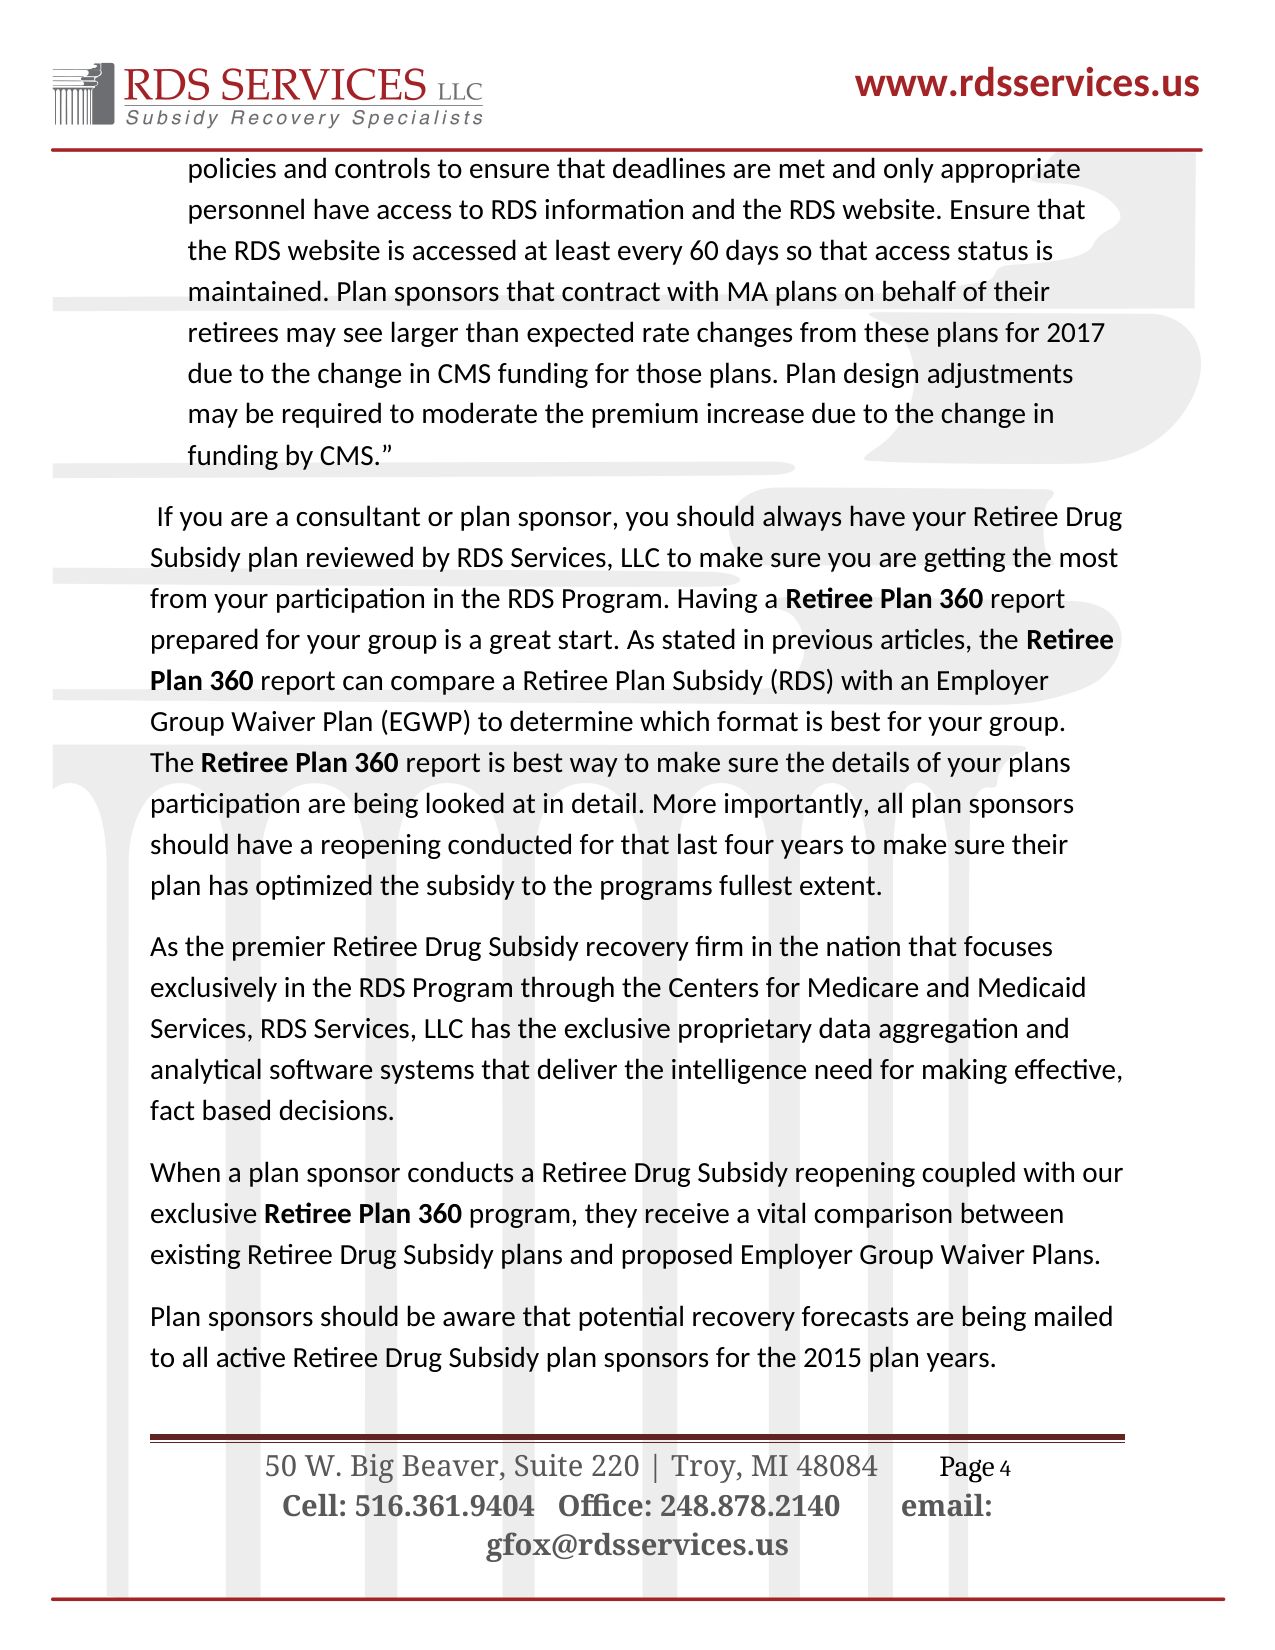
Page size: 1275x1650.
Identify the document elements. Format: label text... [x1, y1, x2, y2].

text As the premier Retiree Drug Subsidy recovery firm in the nation that focuses exclusively in the RDS Program through the Centers for Medicare and Medicaid Services, RDS Services, LLC has the exclusive proprietary data aggregation and analytical software systems that deliver the intelligence need for making effective, fact based decisions. [150, 928, 1125, 1128]
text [187, 150, 1125, 472]
picture [0, 0, 1275, 1650]
text If you are a consultant or plan sponsor, you should always have your Retiree Drug Subsidy plan reviewed by RDS Services, LLC to make sure you are getting the most from your participation in the RDS Program. Having a Retiree Plan 360 report prepared for your group is a great start. As stated in previous articles, the Retiree Plan 360 report can compare a Retiree Plan Subsidy (RDS) with an Employer Group Waiver Plan (EGWP) to determine which format is best for your group. The Retiree Plan 360 report is best way to make sure the details of your plans participation are being looked at in detail. More importantly, all plan sponsors should have a reopening conducted for that last four years to make sure their plan has optimized the subsidy to the programs fullest extent. [150, 498, 1125, 902]
text Plan sponsors should be aware that potential recovery forecasts are being mailed to all active Retiree Drug Subsidy plan sponsors for the 2015 plan years. [150, 1298, 1125, 1374]
text When a plan sponsor conducts a Retiree Drug Subsidy reopening coupled with our exclusive Retiree Plan 360 program, they receive a vital comparison between existing Retiree Drug Subsidy plans and proposed Employer Group Waiver Plans. [150, 1154, 1125, 1272]
